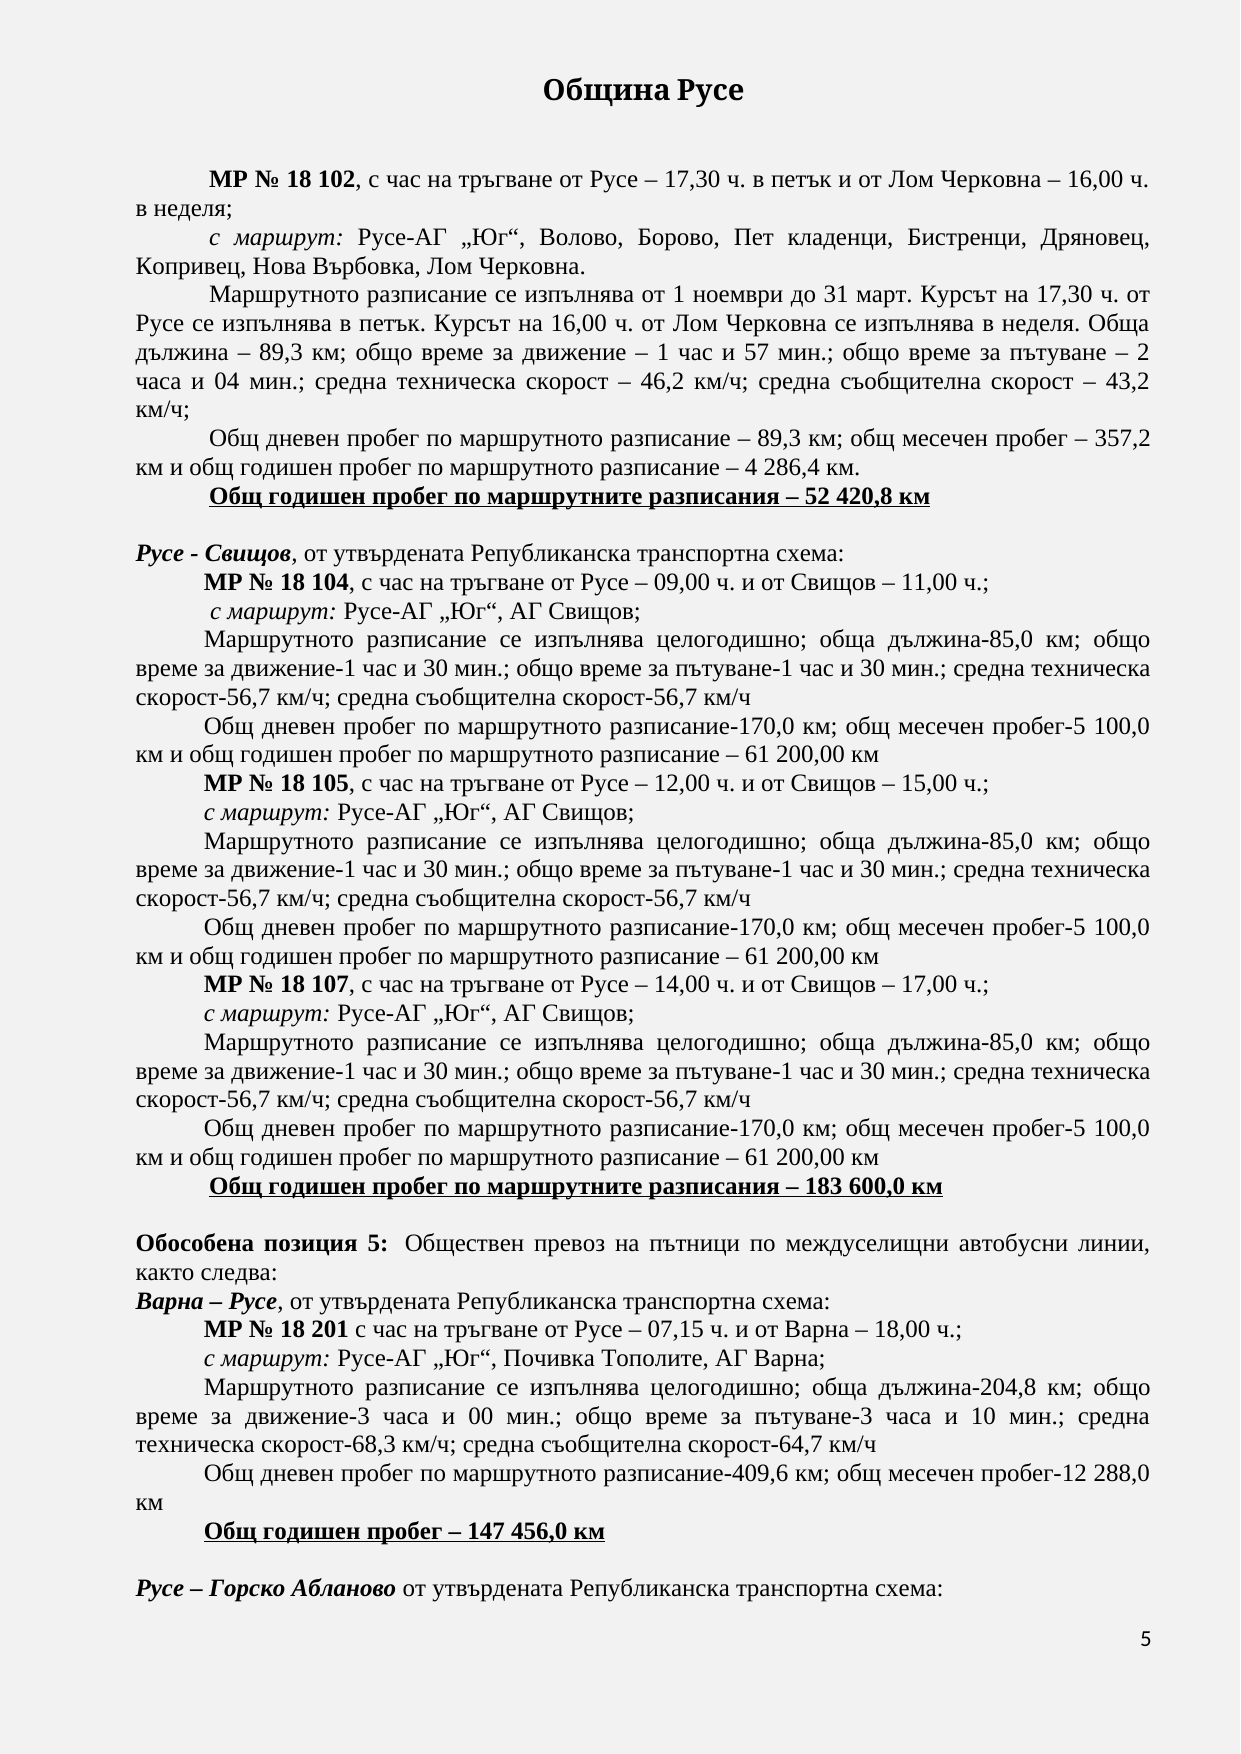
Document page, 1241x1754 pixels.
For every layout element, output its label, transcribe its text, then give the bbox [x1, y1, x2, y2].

text Маршрутното разписание се изпълнява целогодишно; обща дължина-85,0 км; общо време за движение-1 час и 30 мин.; общо време за пътуване-1 час и 30 мин.; средна техническа скорост-56,7 км/ч; средна съобщителна скорост-56,7 км/ч [135, 624, 1151, 711]
text Варна – Русе, от утвърдената Републиканска транспортна схема: [135, 1286, 1151, 1314]
text МР № 18 201 с час на тръгване от Русе – 07,15 ч. и от Варна – 18,00 ч.; [135, 1314, 1151, 1343]
text МР № 18 105, с час на тръгване от Русе – 12,00 ч. и от Свищов – 15,00 ч.; [135, 768, 1151, 797]
text Маршрутното разписание се изпълнява целогодишно; обща дължина-85,0 км; общо време за движение-1 час и 30 мин.; общо време за пътуване-1 час и 30 мин.; средна техническа скорост-56,7 км/ч; средна съобщителна скорост-56,7 км/ч [135, 1027, 1151, 1113]
text Общ дневен пробег по маршрутното разписание-170,0 км; общ месечен пробег-5 100,0 км и общ годишен пробег по маршрутното разписание – 61 200,00 км [135, 912, 1151, 969]
text с маршрут: Русе-АГ „Юг“, АГ Свищов; [135, 797, 1151, 826]
text Общ дневен пробег по маршрутното разписание-170,0 км; общ месечен пробег-5 100,0 км и общ годишен пробег по маршрутното разписание – 61 200,00 км [135, 1113, 1151, 1171]
text Маршрутното разписание се изпълнява целогодишно; обща дължина-204,8 км; общо време за движение-3 часа и 00 мин.; общо време за пътуване-3 часа и 10 мин.; средна техническа скорост-68,3 км/ч; средна съобщителна скорост-64,7 км/ч [135, 1372, 1151, 1458]
text МР № 18 107, с час на тръгване от Русе – 14,00 ч. и от Свищов – 17,00 ч.; [135, 969, 1151, 998]
text Общ годишен пробег – 147 456,0 км [135, 1516, 1151, 1544]
text с маршрут: Русе-АГ „Юг“, АГ Свищов; [135, 998, 1151, 1027]
text Маршрутното разписание се изпълнява целогодишно; обща дължина-85,0 км; общо време за движение-1 час и 30 мин.; общо време за пътуване-1 час и 30 мин.; средна техническа скорост-56,7 км/ч; средна съобщителна скорост-56,7 км/ч [135, 826, 1151, 912]
text Общ дневен пробег по маршрутното разписание – ; общ месечен пробег – и общ годишен пробег по маршрутното разписание – . [135, 423, 1151, 481]
text с маршрут: Русе-АГ „Юг“, Почивка Тополите, АГ Варна; [135, 1343, 1151, 1372]
text с маршрут: Русе-АГ „Юг“, АГ Свищов; [135, 596, 1151, 624]
text Общ годишен пробег по маршрутните разписания – [135, 481, 1151, 509]
text Обособена позиция 5: Обществен превоз на пътници по междуселищни автобусни линии, както следва: [135, 1228, 1151, 1286]
text МР № 18 104, с час на тръгване от Русе – 09,00 ч. и от Свищов – 11,00 ч.; [135, 567, 1151, 596]
text Общ дневен пробег по маршрутното разписание-409,6 км; общ месечен пробег-12 288,0 км [135, 1458, 1151, 1516]
text Русе – Горско Абланово от утвърдената Републиканска транспортна схема: [135, 1573, 1151, 1602]
text Общ годишен пробег по маршрутните разписания – 183 600,0 км [135, 1171, 1151, 1199]
text МР № 18 102, с час на тръгване от Русе – 17,30 ч. в петък и от Лом Черковна – 16,00 ч. в неделя; [135, 164, 1151, 222]
text с маршрут: Русе-АГ „Юг“, Волово, Борово, Пет кладенци, Бистренци, Дряновец, Копривец, Нова Върбовка, Лом Черковна. [135, 222, 1151, 279]
text Русе - Свищов, от утвърдената Републиканска транспортна схема: [135, 538, 1151, 567]
text Маршрутното разписание се изпълнява от 1 ноември до 31 март. Курсът на 17,30 ч. от Русе се изпълнява в петък. Курсът на 16,00 ч. от Лом Черковна се изпълнява в неделя. Обща дължина – ; общо време за движение – 1 час и 57 мин.; общо време за пътуване – 2 часа и 04 мин.; средна техническа скорост – ; средна съобщителна скорост – ; [135, 279, 1151, 423]
text Общ дневен пробег по маршрутното разписание-170,0 км; общ месечен пробег-5 100,0 км и общ годишен пробег по маршрутното разписание – 61 200,00 км [135, 711, 1151, 768]
